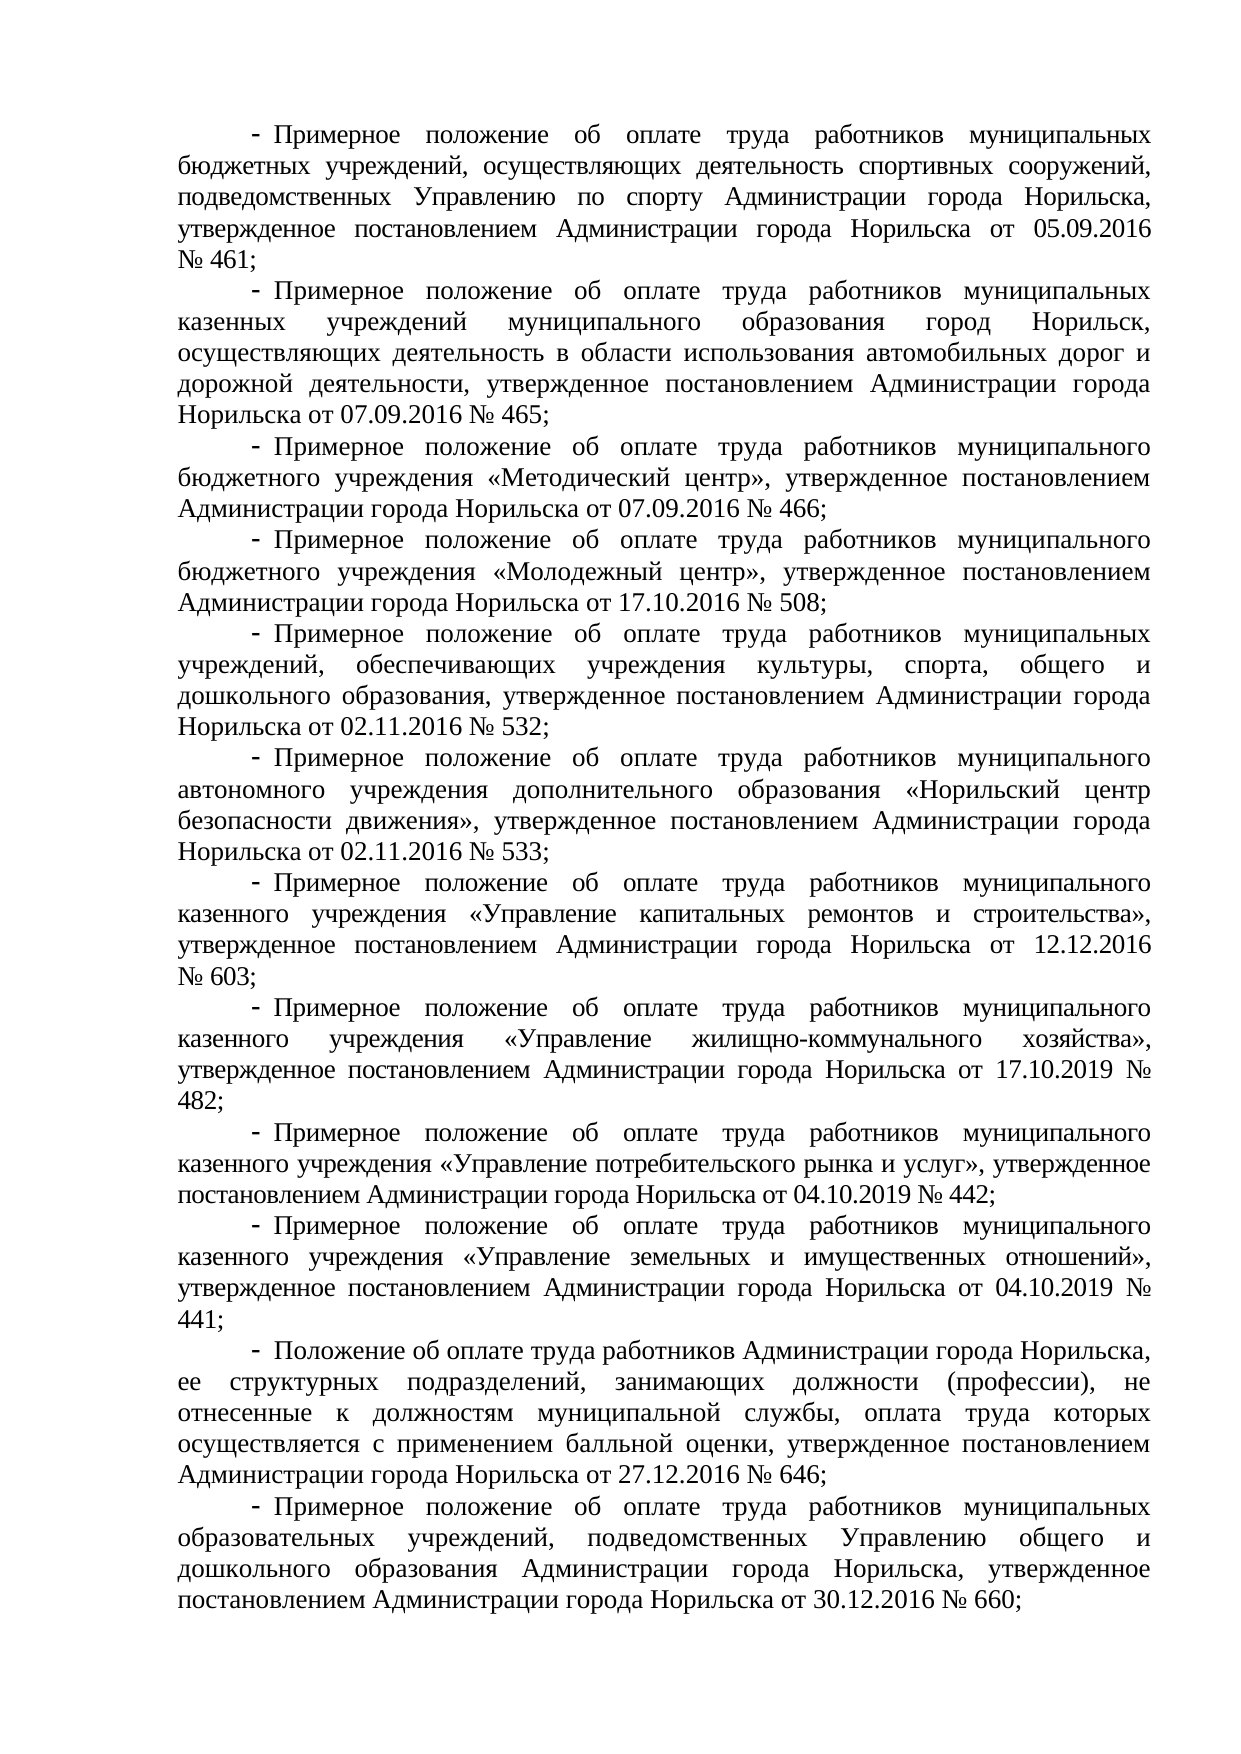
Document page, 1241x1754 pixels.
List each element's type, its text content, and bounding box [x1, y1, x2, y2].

list Примерное положение об оплате труда работников муниципальных бюджетных учреждений, осуществляющих деятельность спортивных сооружений, подведомственных Управлению по спорту Администрации города Норильска, утвержденное постановлением Администрации города Норильска от 05.09.2016 № 461; [177, 118, 1152, 274]
list Положение об оплате труда работников Администрации города Норильска, ее структурных подразделений, занимающих должности (профессии), не отнесенные к должностям муниципальной службы, оплата труда которых осуществляется с применением балльной оценки, утвержденное постановлением Администрации города Норильска от 27.12.2016 № 646; [177, 1334, 1152, 1490]
list Примерное положение об оплате труда работников муниципальных образовательных учреждений, подведомственных Управлению общего и дошкольного образования Администрации города Норильска, утвержденное постановлением Администрации города Норильска от 30.12.2016 № 660; [177, 1490, 1152, 1614]
list Примерное положение об оплате труда работников муниципальных учреждений, обеспечивающих учреждения культуры, спорта, общего и дошкольного образования, утвержденное постановлением Администрации города Норильска от 02.11.2016 № 532; [177, 617, 1152, 742]
list Примерное положение об оплате труда работников муниципального автономного учреждения дополнительного образования «Норильский центр безопасности движения», утвержденное постановлением Администрации города Норильска от 02.11.2016 № 533; [177, 742, 1152, 866]
list Примерное положение об оплате труда работников муниципального казенного учреждения «Управление земельных и имущественных отношений», утвержденное постановлением Администрации города Норильска от 04.10.2019 № 441; [177, 1209, 1152, 1334]
list Примерное положение об оплате труда работников муниципального бюджетного учреждения «Молодежный центр», утвержденное постановлением Администрации города Норильска от 17.10.2016 № 508; [177, 523, 1152, 617]
list Примерное положение об оплате труда работников муниципального казенного учреждения «Управление потребительского рынка и услуг», утвержденное постановлением Администрации города Норильска от 04.10.2019 № 442; [177, 1116, 1152, 1209]
list Примерное положение об оплате труда работников муниципальных казенных учреждений муниципального образования город Норильск, осуществляющих деятельность в области использования автомобильных дорог и дорожной деятельности, утвержденное постановлением Администрации города Норильска от 07.09.2016 № 465; [177, 274, 1152, 430]
list Примерное положение об оплате труда работников муниципального казенного учреждения «Управление капитальных ремонтов и строительства», утвержденное постановлением Администрации города Норильска от 12.12.2016 № 603; [177, 866, 1152, 991]
list Примерное положение об оплате труда работников муниципального бюджетного учреждения «Методический центр», утвержденное постановлением Администрации города Норильска от 07.09.2016 № 466; [177, 430, 1152, 523]
list Примерное положение об оплате труда работников муниципального казенного учреждения «Управление жилищно-коммунального хозяйства», утвержденное постановлением Администрации города Норильска от 17.10.2019 № 482; [177, 991, 1152, 1116]
